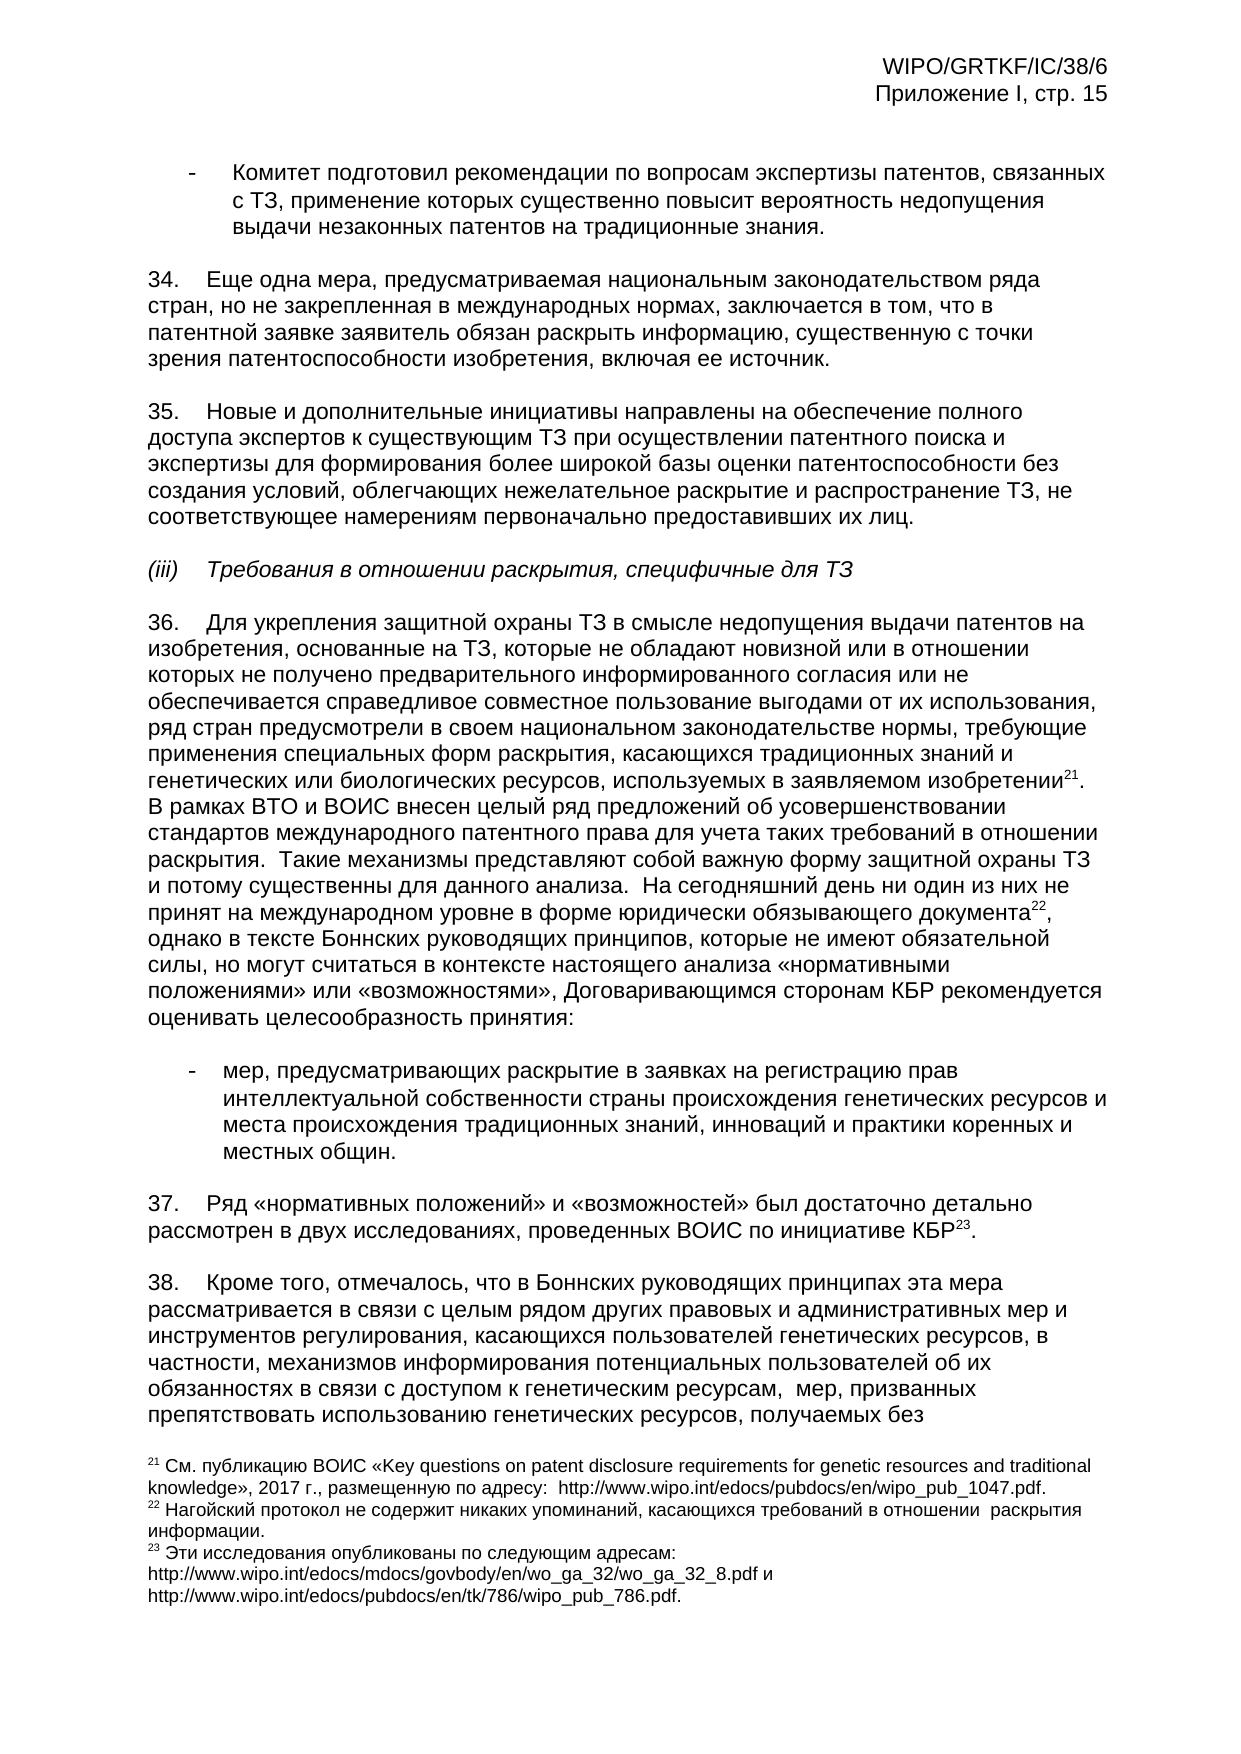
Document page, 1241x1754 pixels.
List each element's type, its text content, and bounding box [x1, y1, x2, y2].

list Новые и дополнительные инициативы направлены на обеспечение полного доступа экспертов к существующим ТЗ при осуществлении патентного поиска и экспертизы для формирования более широкой базы оценки патентоспособности без создания условий, облегчающих нежелательное раскрытие и распространение ТЗ, не соответствующее намерениям первоначально предоставивших их лиц. [148, 398, 1107, 529]
list Для укрепления защитной охраны ТЗ в смысле недопущения выдачи патентов на изобретения, основанные на ТЗ, которые не обладают новизной или в отношении которых не получено предварительного информированного согласия или не обеспечивается справедливое совместное пользование выгодами от их использования, ряд стран предусмотрели в своем национальном законодательстве нормы, требующие применения специальных форм раскрытия, касающихся традиционных знаний и генетических или биологических ресурсов, используемых в заявляемом изобретении. В рамках ВТО и ВОИС внесен целый ряд предложений об усовершенствовании стандартов международного патентного права для учета таких требований в отношении раскрытия. Такие механизмы представляют собой важную форму защитной охраны ТЗ и потому существенны для данного анализа. На сегодняшний день ни один из них не принят на международном уровне в форме юридически обязывающего документа, однако в тексте Боннских руководящих принципов, которые не имеют обязательной силы, но могут считаться в контексте настоящего анализа «нормативными положениями» или «возможностями», Договаривающимся сторонам КБР рекомендуется оценивать целесообразность принятия: [148, 608, 1107, 1030]
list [148, 1269, 1107, 1427]
subtitle (iii) Требования в отношении раскрытия, специфичные для ТЗ [148, 556, 1107, 582]
list Ряд «нормативных положений» и «возможностей» был достаточно детально рассмотрен в двух исследованиях, проведенных ВОИС по инициативе КБР. [148, 1190, 1107, 1243]
list Еще одна мера, предусматриваемая национальным законодательством ряда стран, но не закрепленная в международных нормах, заключается в том, что в патентной заявке заявитель обязан раскрыть информацию, существенную с точки зрения патентоспособности изобретения, включая ее источник. [148, 266, 1107, 371]
list Комитет подготовил рекомендации по вопросам экспертизы патентов, связанных с ТЗ, применение которых существенно повысит вероятность недопущения выдачи незаконных патентов на традиционные знания. [185, 158, 1107, 239]
list мер, предусматривающих раскрытие в заявках на регистрацию прав интеллектуальной собственности страны происхождения генетических ресурсов и места происхождения традиционных знаний, инноваций и практики коренных и местных общин. [185, 1057, 1107, 1164]
